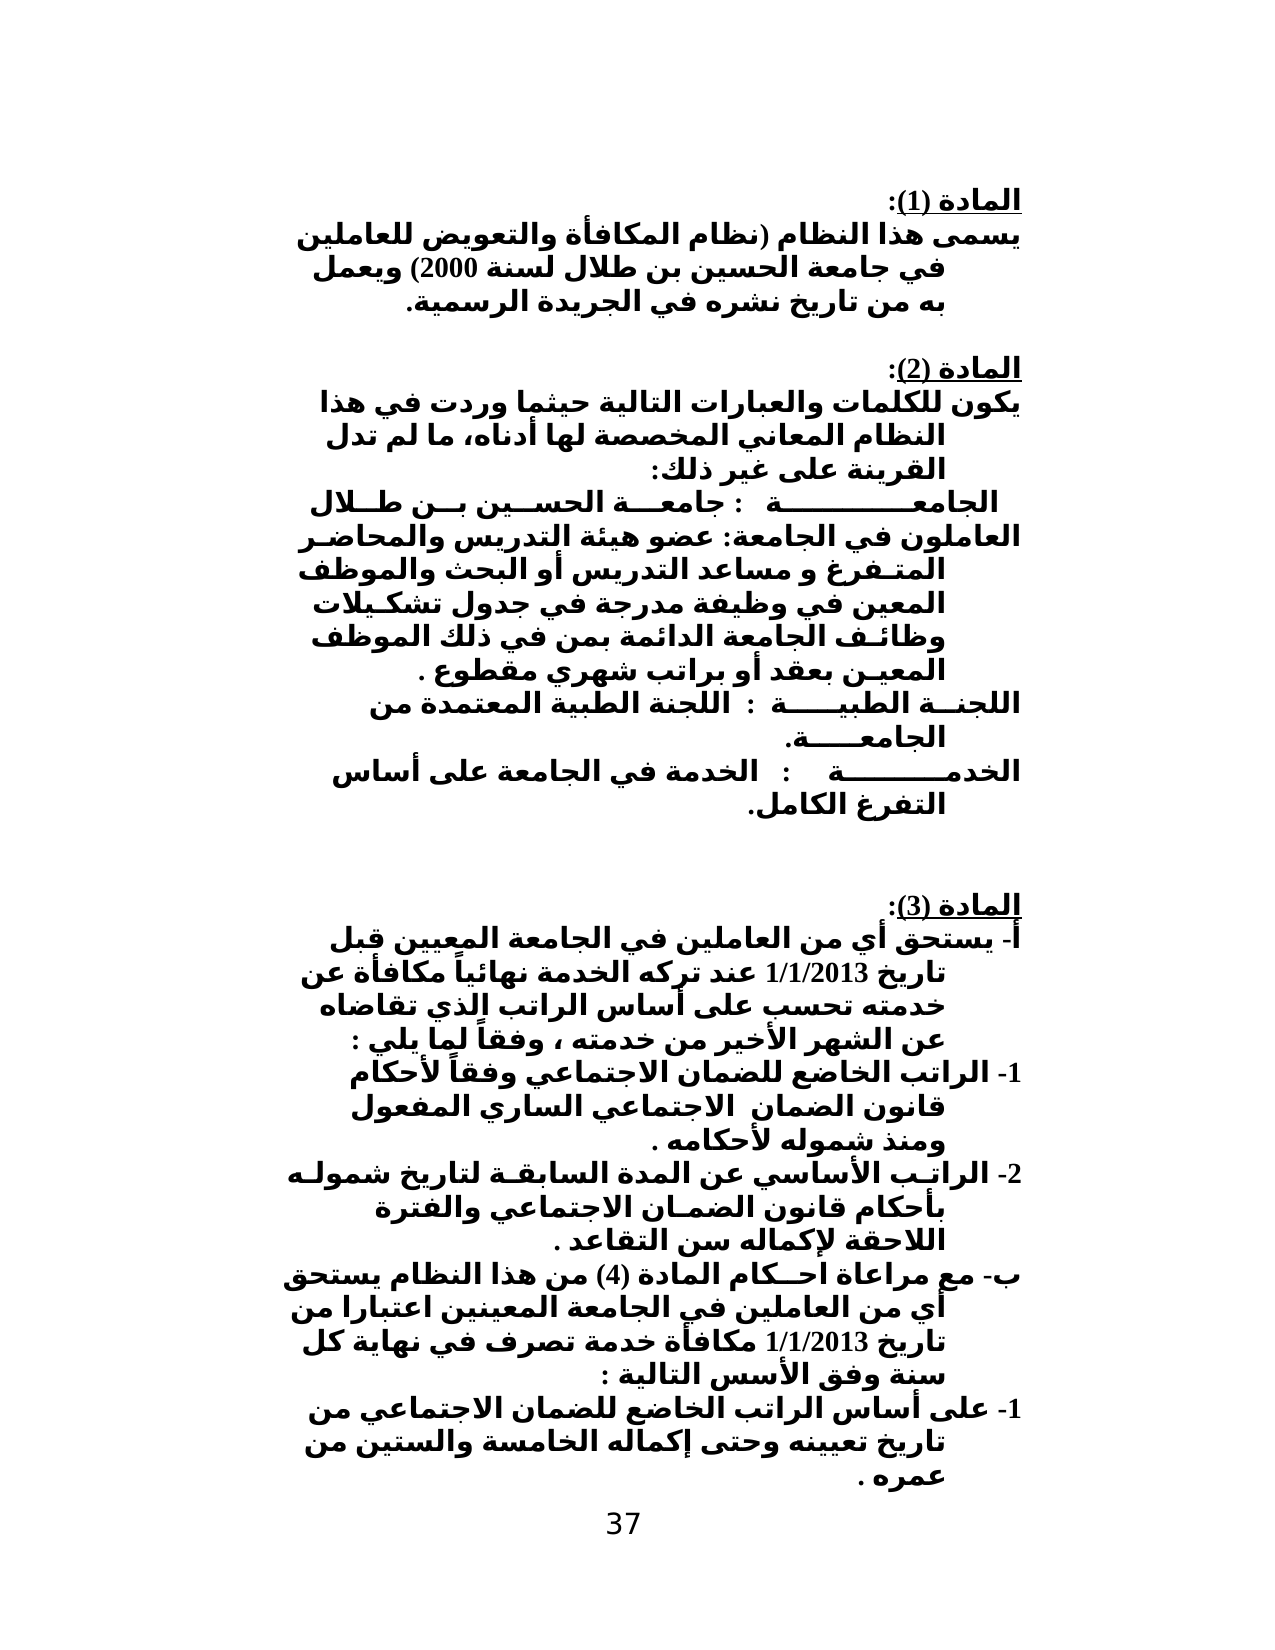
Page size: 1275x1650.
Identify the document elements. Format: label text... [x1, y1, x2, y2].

text العاملون في الجامعة: عضو هيئة التدريس والمحاضـر المتـفرغ و مساعد التدريس أو البحث والموظف المعين في وظيفة مدرجة في جدول تشكـيلات وظائـف الجامعة الدائمة بمن في ذلك الموظف المعيـن بعقد أو براتب شهري مقطوع . [281, 519, 1022, 687]
text المادة (3): [281, 888, 1022, 921]
text المادة (2): [281, 351, 1022, 385]
text 1- على أساس الراتب الخاضع للضمان الاجتماعي من تاريخ تعيينه وحتى إكماله الخامسة والستين من عمره . [281, 1391, 1022, 1492]
text اللجنــة الطبيـــــة : اللجنة الطبية المعتمدة من الجامعـــــة. [281, 687, 1022, 754]
text الجامعـــــــــــــة : جامعـــة الحســين بــن طــلال [281, 485, 1022, 519]
text أ- يستحق أي من العاملين في الجامعة المعيين قبل تاريخ 1/1/2013 عند تركه الخدمة نهائياً مكافأة عن خدمته تحسب على أساس الراتب الذي تقاضاه عن الشهر الأخير من خدمته ، وفقاً لما يلي : [281, 921, 1022, 1056]
text الخدمــــــــــة : الخدمة في الجامعة على أساس التفرغ الكامل. [281, 754, 1022, 821]
list ب- مع مراعاة احــكام المادة (4) من هذا النظام يستحق أي من العاملين في الجامعة المعينين اعتبارا من تاريخ 1/1/2013 مكافأة خدمة تصرف في نهاية كل سنة وفق الأسس التالية : [281, 1257, 1022, 1391]
text يكون للكلمات والعبارات التالية حيثما وردت في هذا النظام المعاني المخصصة لها أدناه، ما لم تدل القرينة على غير ذلك: [281, 385, 1022, 485]
text يسمى هذا النظام (نظام المكافأة والتعويض للعاملين في جامعة الحسين بن طلال لسنة 2000) ويعمل به من تاريخ نشره في الجريدة الرسمية. [281, 217, 1022, 318]
text 2- الراتـب الأساسي عن المدة السابقـة لتاريخ شمولـه بأحكام قانون الضمـان الاجتماعي والفترة اللاحقة لإكماله سن التقاعد . [281, 1156, 1022, 1257]
text 1- الراتب الخاضع للضمان الاجتماعي وفقاً لأحكام قانون الضمان الاجتماعي الساري المفعول ومنذ شموله لأحكامه . [281, 1056, 1022, 1156]
text المادة (1): [281, 183, 1022, 217]
